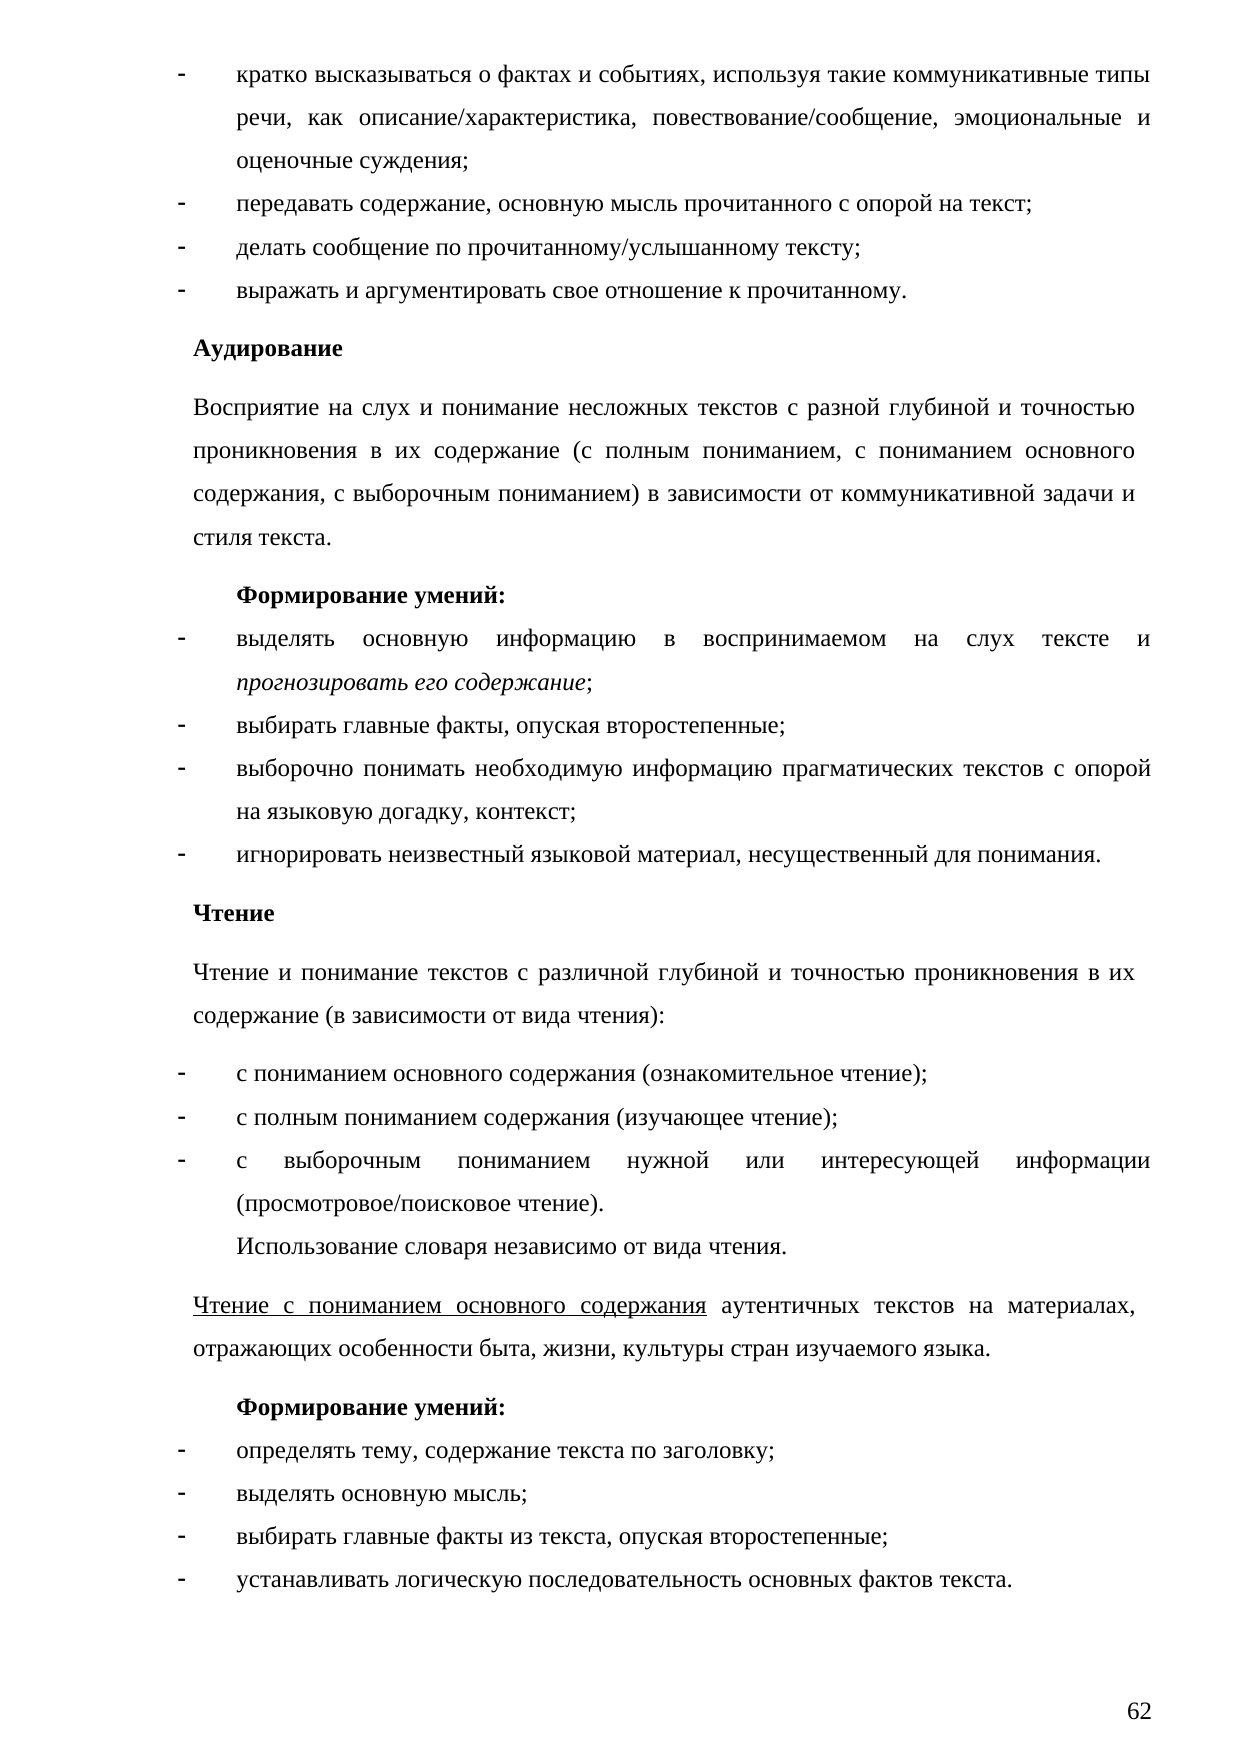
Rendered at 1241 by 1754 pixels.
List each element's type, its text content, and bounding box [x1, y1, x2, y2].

list выбирать главные факты, опуская второстепенные; [177, 710, 1152, 738]
text Использование словаря независимо от вида чтения. [177, 1231, 1152, 1260]
text Чтение с пониманием основного содержания аутентичных текстов на материалах, отражающих особенности быта, жизни, культуры стран изучаемого языка. [193, 1290, 1136, 1362]
list выборочно понимать необходимую информацию прагматических текстов с опорой на языковую догадку, контекст; [177, 753, 1152, 825]
list игнорировать неизвестный языковой материал, несущественный для понимания. [177, 839, 1152, 868]
text Аудирование [193, 333, 1136, 362]
list с пониманием основного содержания (ознакомительное чтение); [177, 1058, 1152, 1087]
list кратко высказываться о фактах и событиях, используя такие коммуникативные типы речи, как описание/характеристика, повествование/сообщение, эмоциональные и оценочные суждения; [177, 59, 1152, 174]
list выделять основную мысль; [177, 1478, 1152, 1507]
text Чтение [193, 898, 1136, 927]
list с выборочным пониманием нужной или интересующей информации (просмотровое/поисковое чтение). [177, 1145, 1152, 1217]
list выбирать главные факты из текста, опуская второстепенные; [177, 1521, 1152, 1550]
list выражать и аргументировать свое отношение к прочитанному. [177, 275, 1152, 303]
text Формирование умений: [177, 1392, 1152, 1420]
list с полным пониманием содержания (изучающее чтение); [177, 1102, 1152, 1130]
list передавать содержание, основную мысль прочитанного с опорой на текст; [177, 188, 1152, 217]
text Чтение и понимание текстов с различной глубиной и точностью проникновения в их содержание (в зависимости от вида чтения): [193, 957, 1136, 1028]
list устанавливать логическую последовательность основных фактов текста. [177, 1564, 1152, 1593]
list выделять основную информацию в воспринимаемом на слух тексте и прогнозировать его содержание; [177, 623, 1152, 695]
text Формирование умений: [177, 580, 1152, 609]
list делать сообщение по прочитанному/услышанному тексту; [177, 232, 1152, 260]
text Восприятие на слух и понимание несложных текстов с разной глубиной и точностью проникновения в их содержание (с полным пониманием, с пониманием основного содержания, с выборочным пониманием) в зависимости от коммуникативной задачи и стиля текста. [193, 392, 1136, 550]
list определять тему, содержание текста по заголовку; [177, 1435, 1152, 1463]
